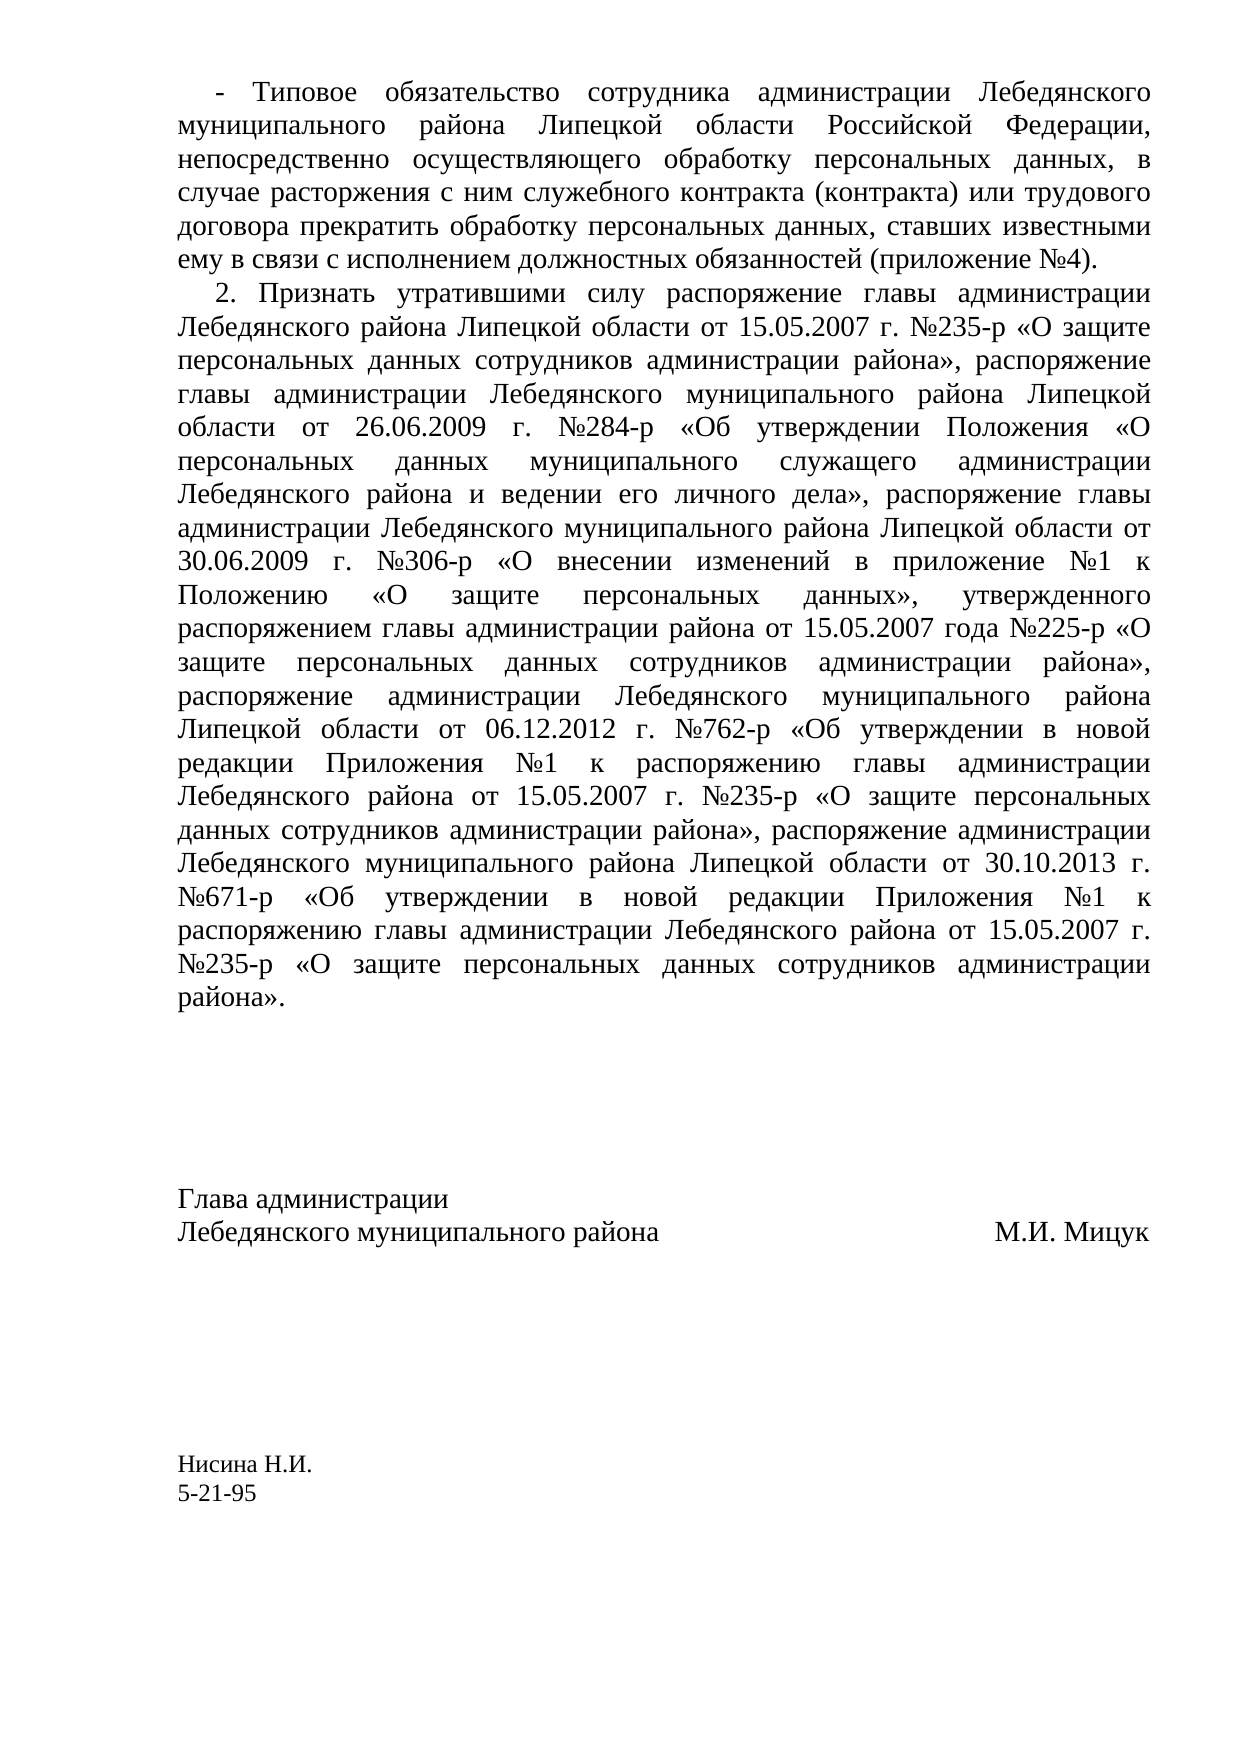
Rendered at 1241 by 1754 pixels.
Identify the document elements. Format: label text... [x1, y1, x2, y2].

text Нисина Н.И. [177, 1449, 1152, 1478]
text 2. Признать утратившими силу распоряжение главы администрации Лебедянского района Липецкой области от 15.05.2007 г. №235-р «О защите персональных данных сотрудников администрации района», распоряжение главы администрации Лебедянского муниципального района Липецкой области от 26.06.2009 г. №284-р «Об утверждении Положения «О персональных данных муниципального служащего администрации Лебедянского района и ведении его личного дела», распоряжение главы администрации Лебедянского муниципального района Липецкой области от 30.06.2009 г. №306-р «О внесении изменений в приложение №1 к Положению «О защите персональных данных», утвержденного распоряжением главы администрации района от 15.05.2007 года №225-р «О защите персональных данных сотрудников администрации района», распоряжение администрации Лебедянского муниципального района Липецкой области от 06.12.2012 г. №762-р «Об утверждении в новой редакции Приложения №1 к распоряжению главы администрации Лебедянского района от 15.05.2007 г. №235-р «О защите персональных данных сотрудников администрации района», распоряжение администрации Лебедянского муниципального района Липецкой области от 30.10.2013 г. №671-р «Об утверждении в новой редакции Приложения №1 к распоряжению главы администрации Лебедянского района от 15.05.2007 г. №235-р «О защите персональных данных сотрудников администрации района». [177, 275, 1152, 1013]
text Лебедянского муниципального района М.И. Мицук [177, 1214, 1152, 1248]
text Глава администрации [177, 1181, 1152, 1214]
text 5-21-95 [177, 1478, 1152, 1507]
text - Типовое обязательство сотрудника администрации Лебедянского муниципального района Липецкой области Российской Федерации, непосредственно осуществляющего обработку персональных данных, в случае расторжения с ним служебного контракта (контракта) или трудового договора прекратить обработку персональных данных, ставших известными ему в связи с исполнением должностных обязанностей (приложение №4). [177, 74, 1152, 275]
